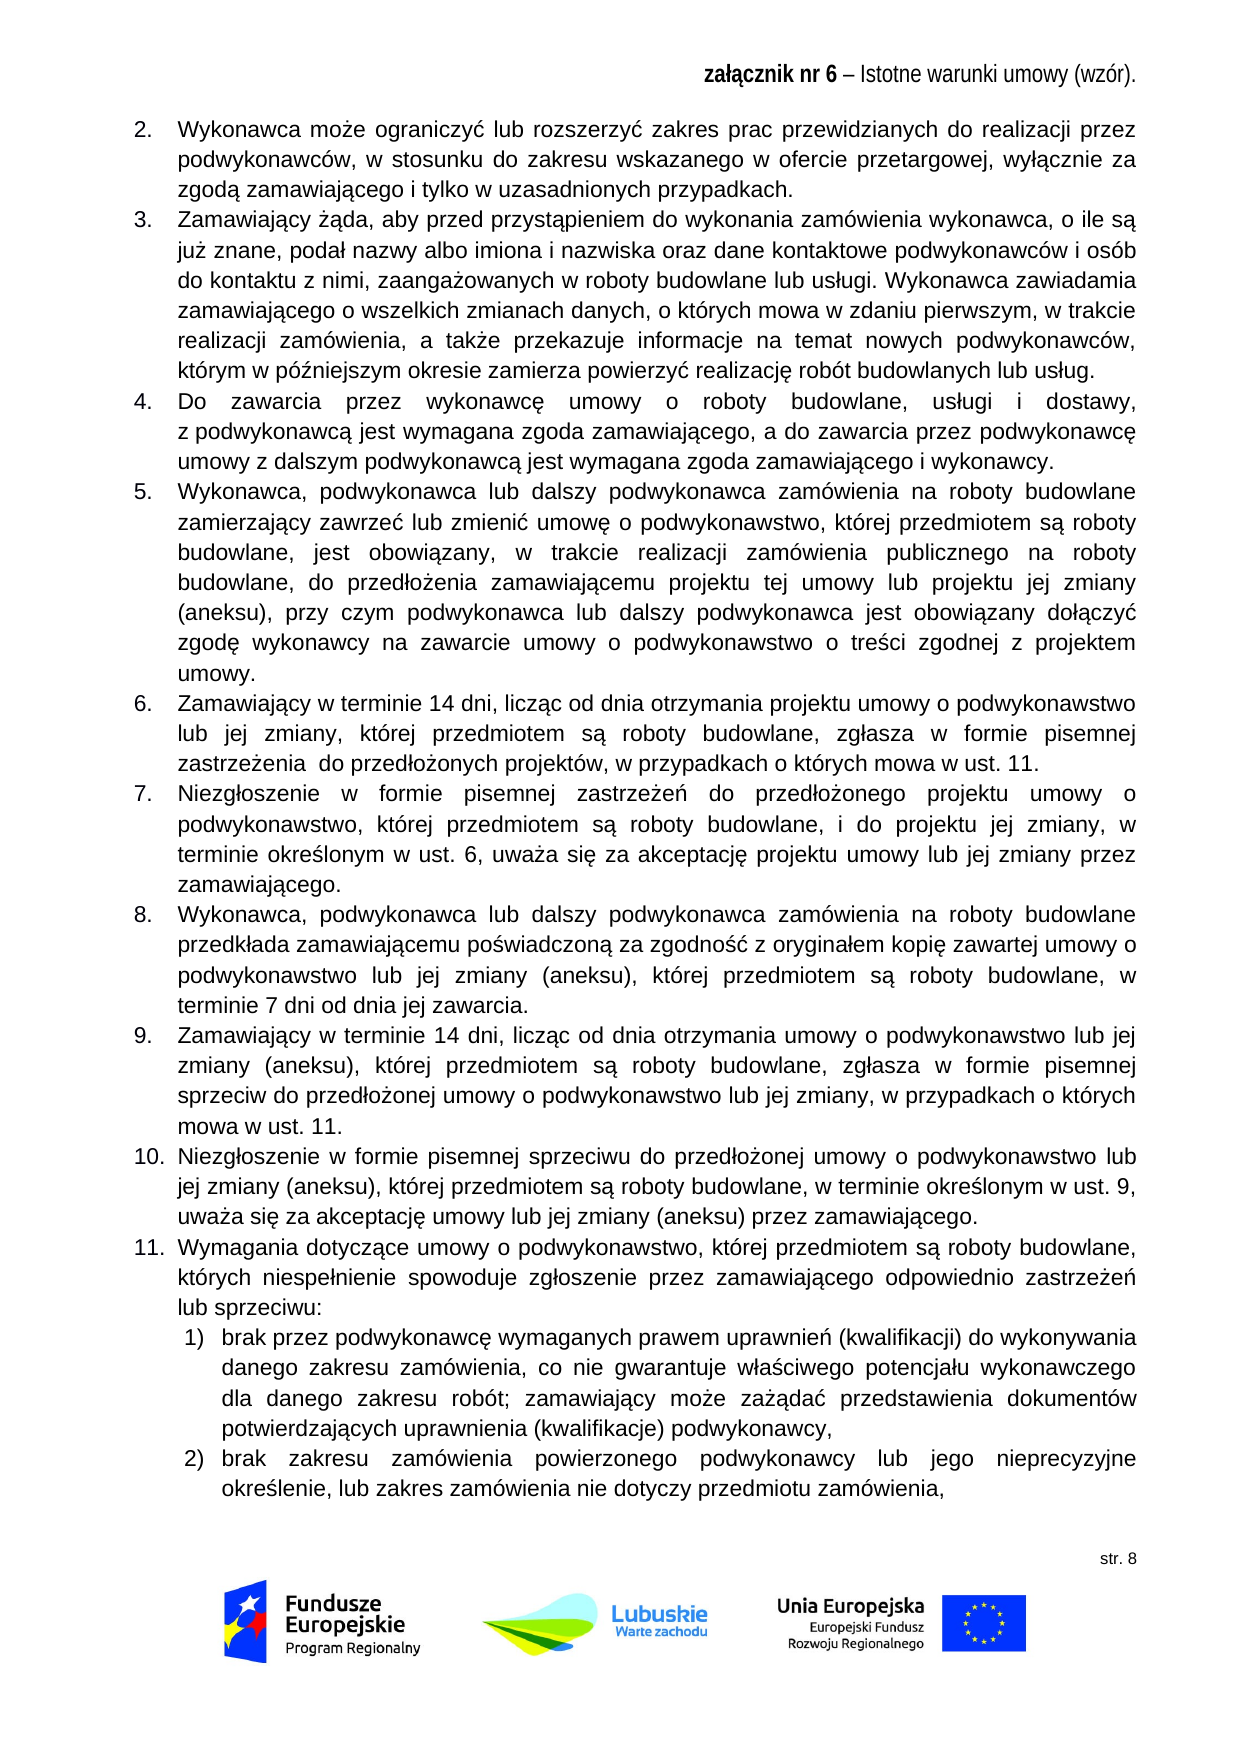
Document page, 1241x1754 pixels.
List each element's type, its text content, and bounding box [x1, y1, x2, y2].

list Zamawiający w terminie 14 dni, licząc od dnia otrzymania projektu umowy o podwykonawstwo lub jej zmiany, której przedmiotem są roboty budowlane, zgłasza w formie pisemnej zastrzeżenia do przedłożonych projektów, w przypadkach o których mowa w ust. 11. [133, 690, 1137, 777]
list Zamawiający żąda, aby przed przystąpieniem do wykonania zamówienia wykonawca, o ile są już znane, podał nazwy albo imiona i nazwiska oraz dane kontaktowe podwykonawców i osób do kontaktu z nimi, zaangażowanych w roboty budowlane lub usługi. Wykonawca zawiadamia zamawiającego o wszelkich zmianach danych, o których mowa w zdaniu pierwszym, w trakcie realizacji zamówienia, a także przekazuje informacje na temat nowych podwykonawców, którym w późniejszym okresie zamierza powierzyć realizację robót budowlanych lub usług. [133, 206, 1137, 384]
list brak zakresu zamówienia powierzonego podwykonawcy lub jego nieprecyzyjne określenie, lub zakres zamówienia nie dotyczy przedmiotu zamówienia, [184, 1445, 1137, 1502]
list Wykonawca, podwykonawca lub dalszy podwykonawca zamówienia na roboty budowlane przedkłada zamawiającemu poświadczoną za zgodność z oryginałem kopię zawartej umowy o podwykonawstwo lub jej zmiany (aneksu), której przedmiotem są roboty budowlane, w terminie 7 dni od dnia jej zawarcia. [133, 901, 1137, 1018]
list Wymagania dotyczące umowy o podwykonawstwo, której przedmiotem są roboty budowlane, których niespełnienie spowoduje zgłoszenie przez zamawiającego odpowiednio zastrzeżeń lub sprzeciwu: [133, 1233, 1137, 1320]
list Niezgłoszenie w formie pisemnej zastrzeżeń do przedłożonego projektu umowy o podwykonawstwo, której przedmiotem są roboty budowlane, i do projektu jej zmiany, w terminie określonym w ust. 6, uważa się za akceptację projektu umowy lub jej zmiany przez zamawiającego. [133, 780, 1137, 897]
list brak przez podwykonawcę wymaganych prawem uprawnień (kwalifikacji) do wykonywania danego zakresu zamówienia, co nie gwarantuje właściwego potencjału wykonawczego dla danego zakresu robót; zamawiający może zażądać przedstawienia dokumentów potwierdzających uprawnienia (kwalifikacje) podwykonawcy, [184, 1324, 1137, 1441]
list Wykonawca może ograniczyć lub rozszerzyć zakres prac przewidzianych do realizacji przez podwykonawców, w stosunku do zakresu wskazanego w ofercie przetargowej, wyłącznie za zgodą zamawiającego i tylko w uzasadnionych przypadkach. [133, 116, 1137, 203]
list Wykonawca, podwykonawca lub dalszy podwykonawca zamówienia na roboty budowlane zamierzający zawrzeć lub zmienić umowę o podwykonawstwo, której przedmiotem są roboty budowlane, jest obowiązany, w trakcie realizacji zamówienia publicznego na roboty budowlane, do przedłożenia zamawiającemu projektu tej umowy lub projektu jej zmiany (aneksu), przy czym podwykonawca lub dalszy podwykonawca jest obowiązany dołączyć zgodę wykonawcy na zawarcie umowy o podwykonawstwo o treści zgodnej z projektem umowy. [133, 478, 1137, 686]
picture [103, 1568, 1137, 1681]
list Do zawarcia przez wykonawcę umowy o roboty budowlane, usługi i dostawy, z podwykonawcą jest wymagana zgoda zamawiającego, a do zawarcia przez podwykonawcę umowy z dalszym podwykonawcą jest wymagana zgoda zamawiającego i wykonawcy. [133, 388, 1137, 474]
list Niezgłoszenie w formie pisemnej sprzeciwu do przedłożonej umowy o podwykonawstwo lub jej zmiany (aneksu), której przedmiotem są roboty budowlane, w terminie określonym w ust. 9, uważa się za akceptację umowy lub jej zmiany (aneksu) przez zamawiającego. [133, 1143, 1137, 1230]
list Zamawiający w terminie 14 dni, licząc od dnia otrzymania umowy o podwykonawstwo lub jej zmiany (aneksu), której przedmiotem są roboty budowlane, zgłasza w formie pisemnej sprzeciw do przedłożonej umowy o podwykonawstwo lub jej zmiany, w przypadkach o których mowa w ust. 11. [133, 1022, 1137, 1139]
